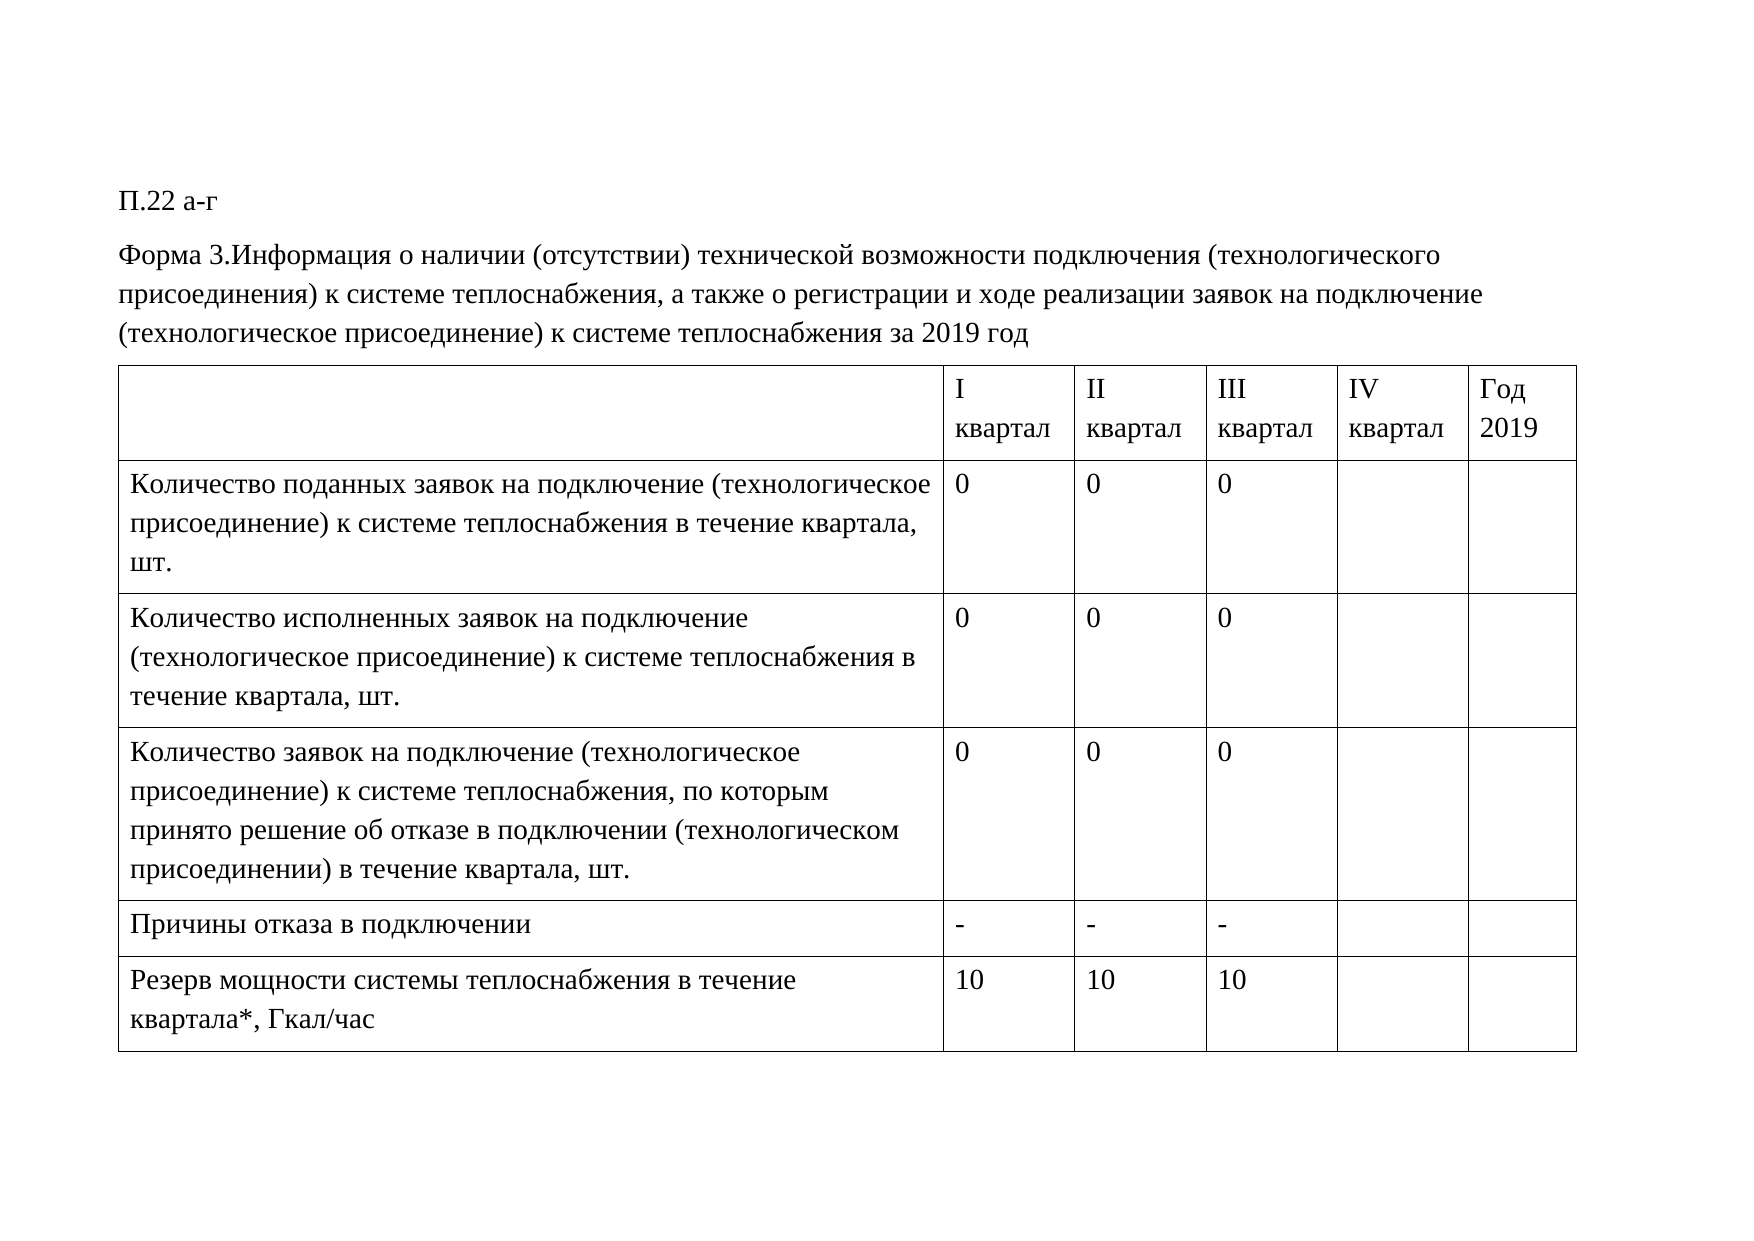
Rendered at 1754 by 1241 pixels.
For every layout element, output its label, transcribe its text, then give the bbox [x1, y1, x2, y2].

table_cell [1338, 461, 1468, 593]
table_cell 0 [944, 461, 1074, 593]
table_cell [1469, 461, 1576, 593]
table_header II квартал [1075, 366, 1206, 459]
table_cell - [1207, 901, 1337, 956]
table_cell Количество исполненных заявок на подключение (технологическое присоединение) к системе теплоснабжения в течение квартала, шт. [119, 594, 943, 727]
table_header IV квартал [1338, 366, 1468, 459]
table_cell [1469, 594, 1576, 727]
table_cell Резерв мощности системы теплоснабжения в течение квартала*, Гкал/час [119, 957, 943, 1051]
table_cell Количество поданных заявок на подключение (технологическое присоединение) к системе теплоснабжения в течение квартала, шт. [119, 461, 943, 593]
table_cell [1338, 594, 1468, 727]
table_header III квартал [1207, 366, 1337, 459]
table_cell [1338, 901, 1468, 956]
table_cell Причины отказа в подключении [119, 901, 943, 956]
table_cell - [944, 901, 1074, 956]
table_cell - [1075, 901, 1206, 956]
table_cell [1469, 957, 1576, 1051]
table_cell 0 [1207, 461, 1337, 593]
table_header I квартал [944, 366, 1074, 459]
table_cell [1338, 957, 1468, 1051]
table_cell [1338, 728, 1468, 900]
table_cell 0 [1075, 728, 1206, 900]
text Форма 3.Информация о наличии (отсутствии) технической возможности подключения (технологического присоединения) к системе теплоснабжения, а также о регистрации и ходе реализации заявок на подключение (технологическое присоединение) к системе теплоснабжения за 2019 год [118, 232, 1636, 349]
table_cell 0 [1207, 728, 1337, 900]
table_cell 0 [1075, 594, 1206, 727]
table_cell 10 [944, 957, 1074, 1051]
table_cell 10 [1207, 957, 1337, 1051]
text П.22 а-г [118, 177, 1636, 216]
table_cell 0 [1075, 461, 1206, 593]
table_cell [1469, 901, 1576, 956]
table_cell 0 [944, 728, 1074, 900]
table_cell 10 [1075, 957, 1206, 1051]
table_cell [1469, 728, 1576, 900]
table_cell Количество заявок на подключение (технологическое присоединение) к системе теплоснабжения, по которым принято решение об отказе в подключении (технологическом присоединении) в течение квартала, шт. [119, 728, 943, 900]
table_header Год 2019 [1469, 366, 1576, 459]
table_header [119, 366, 943, 459]
table_cell 0 [1207, 594, 1337, 727]
table_cell 0 [944, 594, 1074, 727]
